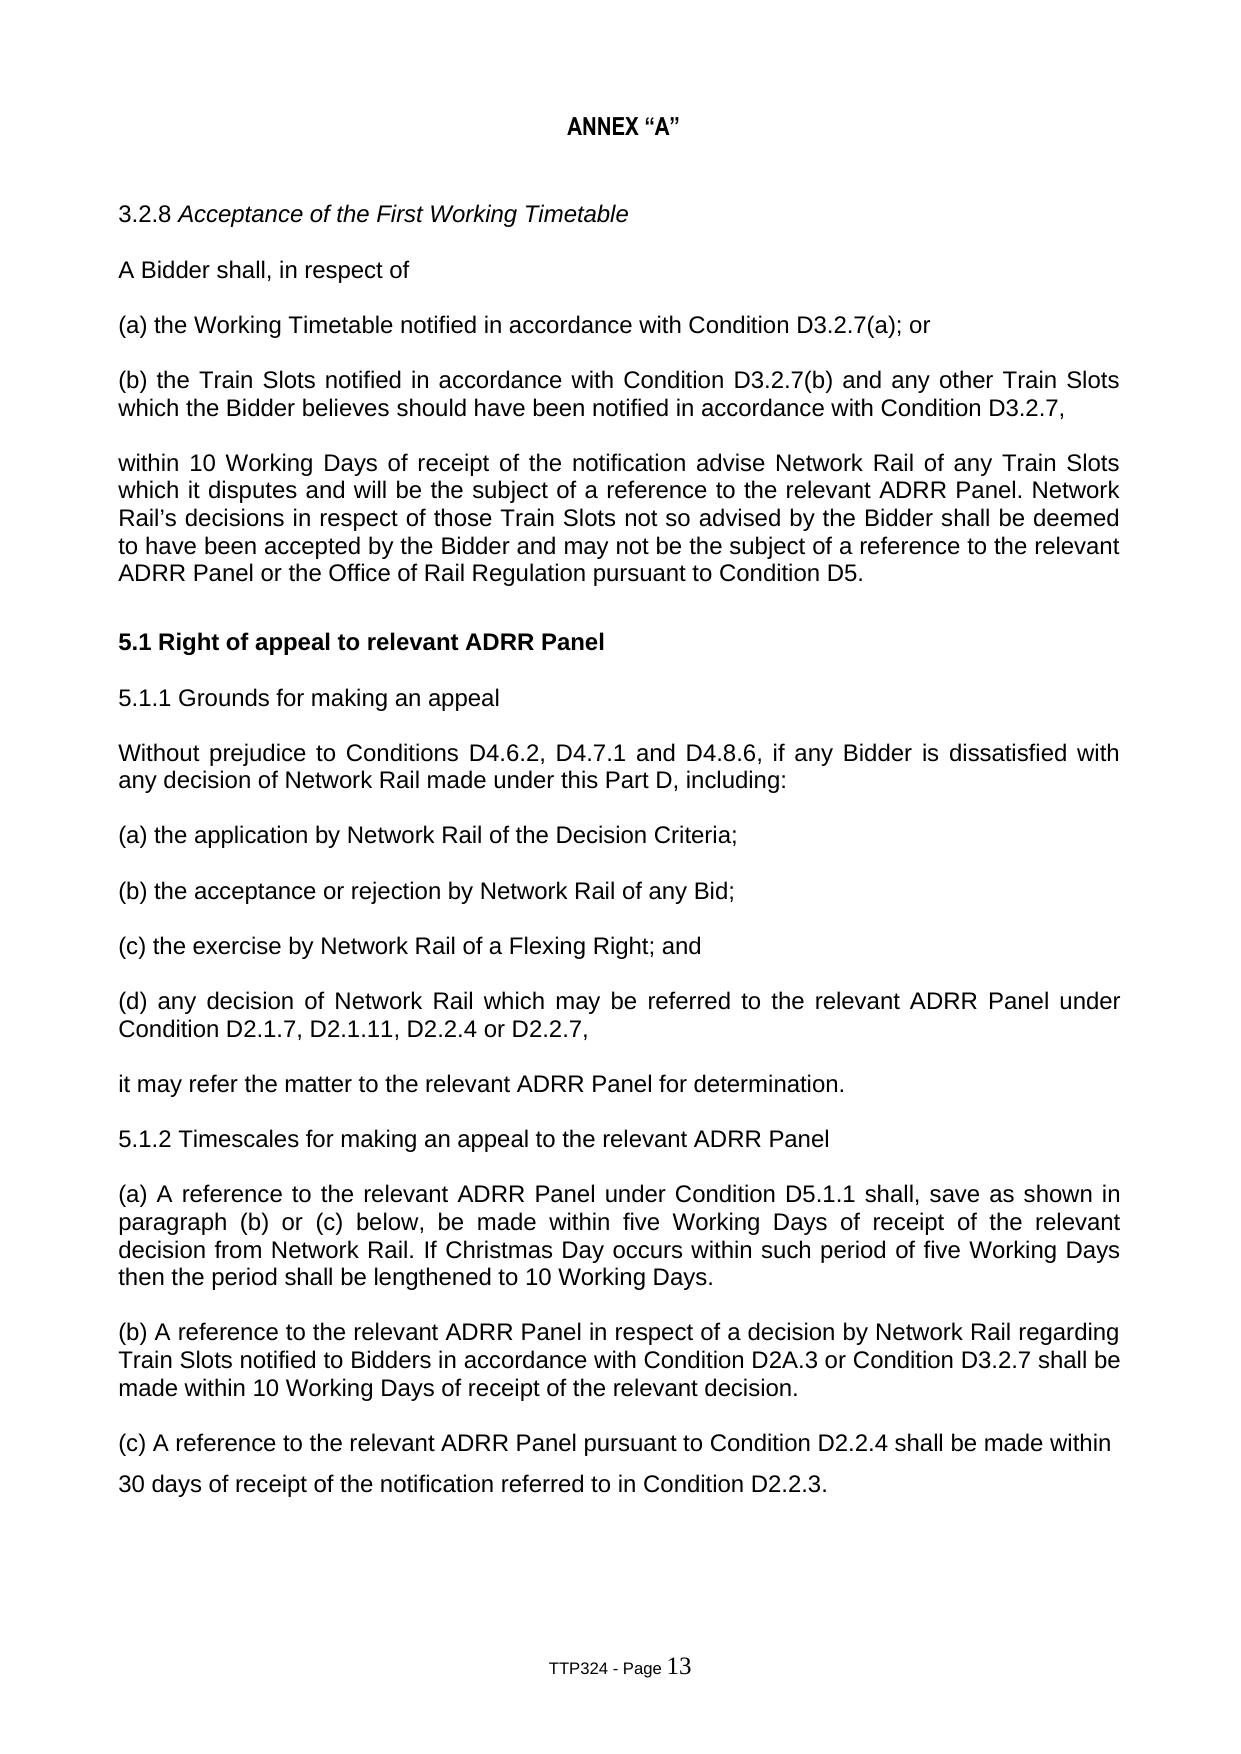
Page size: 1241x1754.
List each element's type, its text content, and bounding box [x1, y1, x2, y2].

text Without prejudice to Conditions D4.6.2, D4.7.1 and D4.8.6, if any Bidder is dissatisfied with any decision of Network Rail made under this Part D, including: [118, 739, 1122, 794]
text A Bidder shall, in respect of [118, 256, 1122, 283]
text within 10 Working Days of receipt of the notification advise Network Rail of any Train Slots which it disputes and will be the subject of a reference to the relevant ADRR Panel. Network Rail’s decisions in respect of those Train Slots not so advised by the Bidder shall be deemed to have been accepted by the Bidder and may not be the subject of a reference to the relevant ADRR Panel or the Office of Rail Regulation pursuant to Condition D5. [118, 449, 1122, 587]
text (b) the Train Slots notified in accordance with Condition D3.2.7(b) and any other Train Slots which the Bidder believes should have been notified in accordance with Condition D3.2.7, [118, 366, 1122, 421]
text (c) A reference to the relevant ADRR Panel pursuant to Condition D2.2.4 shall be made within 30 days of receipt of the notification referred to in Condition D2.2.3. [118, 1429, 1122, 1498]
text (a) the application by Network Rail of the Decision Criteria; [118, 821, 1122, 849]
text 3.2.8 Acceptance of the First Working Timetable [118, 200, 1122, 228]
text (c) the exercise by Network Rail of a Flexing Right; and [118, 932, 1122, 959]
text it may refer the matter to the relevant ADRR Panel for determination. [118, 1070, 1122, 1097]
text 5.1.1 Grounds for making an appeal [118, 683, 1122, 711]
text (d) any decision of Network Rail which may be referred to the relevant ADRR Panel under Condition D2.1.7, D2.1.11, D2.2.4 or D2.2.7, [118, 987, 1122, 1042]
text 5.1 Right of appeal to relevant ADRR Panel [118, 628, 1122, 656]
text (b) A reference to the relevant ADRR Panel in respect of a decision by Network Rail regarding Train Slots notified to Bidders in accordance with Condition D2A.3 or Condition D3.2.7 shall be made within 10 Working Days of receipt of the relevant decision. [118, 1318, 1122, 1401]
text 5.1.2 Timescales for making an appeal to the relevant ADRR Panel [118, 1125, 1122, 1153]
text (a) A reference to the relevant ADRR Panel under Condition D5.1.1 shall, save as shown in paragraph (b) or (c) below, be made within five Working Days of receipt of the relevant decision from Network Rail. If Christmas Day occurs within such period of five Working Days then the period shall be lengthened to 10 Working Days. [118, 1180, 1122, 1291]
text (a) the Working Timetable notified in accordance with Condition D3.2.7(a); or [118, 311, 1122, 338]
text (b) the acceptance or rejection by Network Rail of any Bid; [118, 877, 1122, 904]
text ANNEX “A” [118, 112, 1122, 141]
